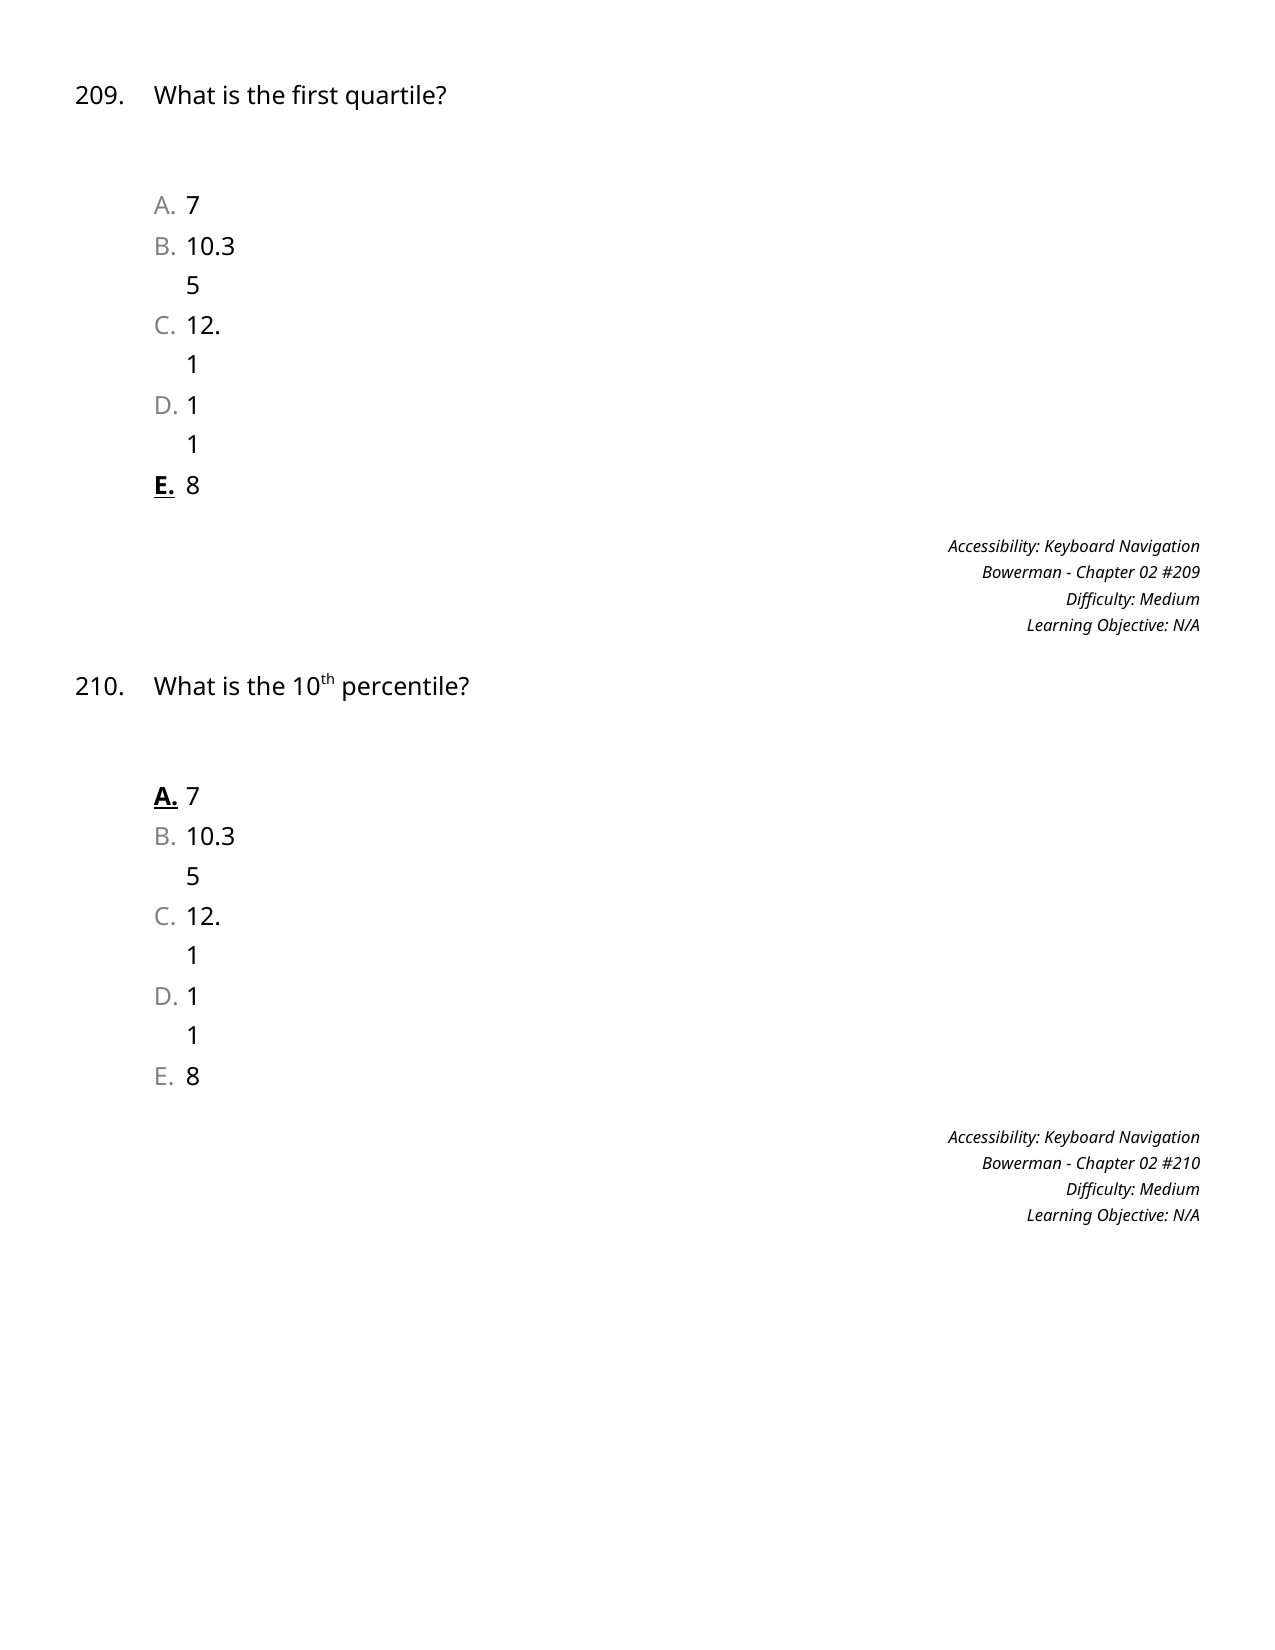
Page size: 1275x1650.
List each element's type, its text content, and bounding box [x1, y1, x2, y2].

table_header 210. [75, 669, 154, 1097]
table_header Accessibility: Keyboard Navigation Bowerman - Chapter 02 #210 Difficulty: Medium Learning Objective: N/A [75, 1126, 1200, 1257]
table_header What is the 10th percentile? [154, 669, 1200, 1097]
table_header 209. [75, 78, 154, 506]
table_header What is the first quartile? [154, 78, 1200, 506]
table_header Accessibility: Keyboard Navigation Bowerman - Chapter 02 #209 Difficulty: Medium Learning Objective: N/A [75, 535, 1200, 666]
